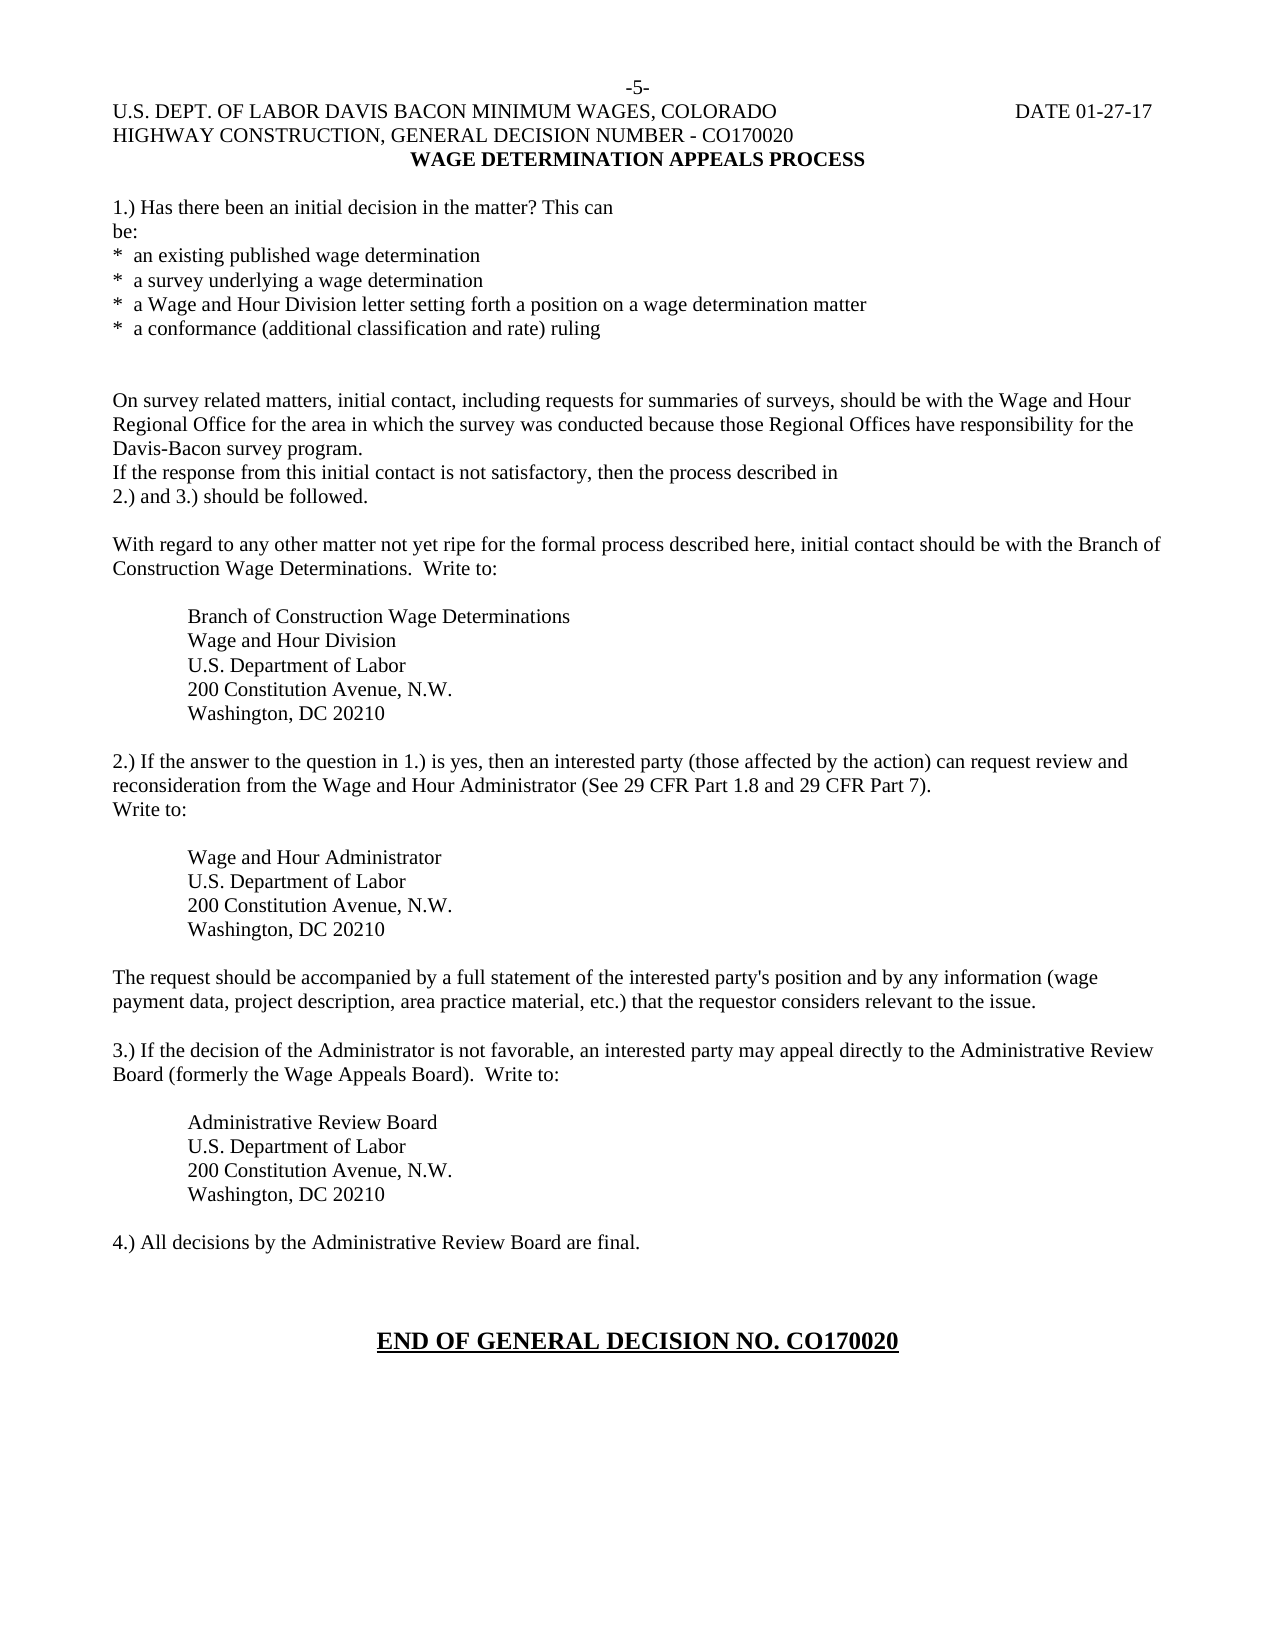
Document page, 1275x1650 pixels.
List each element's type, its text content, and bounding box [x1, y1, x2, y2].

text 4.) All decisions by the Administrative Review Board are final. [112, 1230, 1162, 1254]
text Administrative Review Board [112, 1110, 1162, 1134]
text 200 Constitution Avenue, N.W. [112, 677, 1162, 701]
text Write to: [112, 797, 1162, 821]
text 3.) If the decision of the Administrator is not favorable, an interested party may appeal directly to the Administrative Review Board (formerly the Wage Appeals Board). Write to: [112, 1037, 1162, 1086]
text U.S. Department of Labor [112, 1134, 1162, 1158]
text 2.) and 3.) should be followed. [112, 484, 1162, 508]
text * an existing published wage determination [112, 243, 1162, 267]
text Washington, DC 20210 [112, 1182, 1162, 1206]
text be: [112, 219, 1162, 243]
text 1.) Has there been an initial decision in the matter? This can [112, 195, 1162, 219]
text Wage and Hour Administrator [112, 845, 1162, 869]
text The request should be accompanied by a full statement of the interested party's position and by any information (wage payment data, project description, area practice material, etc.) that the requestor considers relevant to the issue. [112, 965, 1162, 1013]
text 2.) If the answer to the question in 1.) is yes, then an interested party (those affected by the action) can request review and reconsideration from the Wage and Hour Administrator (See 29 CFR Part 1.8 and 29 CFR Part 7). [112, 749, 1162, 797]
text * a conformance (additional classification and rate) ruling [112, 316, 1162, 340]
text If the response from this initial contact is not satisfactory, then the process described in [112, 460, 1162, 484]
text Construction Wage Determinations. Write to: [112, 556, 1162, 580]
text On survey related matters, initial contact, including requests for summaries of surveys, should be with the Wage and Hour Regional Office for the area in which the survey was conducted because those Regional Offices have responsibility for the Davis-Bacon survey program. [112, 388, 1162, 460]
text * a survey underlying a wage determination [112, 267, 1162, 292]
text 200 Constitution Avenue, N.W. [112, 1158, 1162, 1182]
text Branch of Construction Wage Determinations [112, 604, 1162, 628]
text Washington, DC 20210 [112, 917, 1162, 941]
text WAGE DETERMINATION APPEALS PROCESS [112, 147, 1162, 171]
text U.S. Department of Labor [112, 869, 1162, 893]
text Wage and Hour Division [112, 628, 1162, 652]
text Washington, DC 20210 [112, 701, 1162, 725]
text * a Wage and Hour Division letter setting forth a position on a wage determination matter [112, 292, 1162, 316]
text U.S. Department of Labor [112, 652, 1162, 677]
text 200 Constitution Avenue, N.W. [112, 893, 1162, 917]
text With regard to any other matter not yet ripe for the formal process described here, initial contact should be with the Branch of [112, 532, 1162, 556]
text END OF GENERAL DECISION NO. CO170020 [112, 1326, 1162, 1355]
